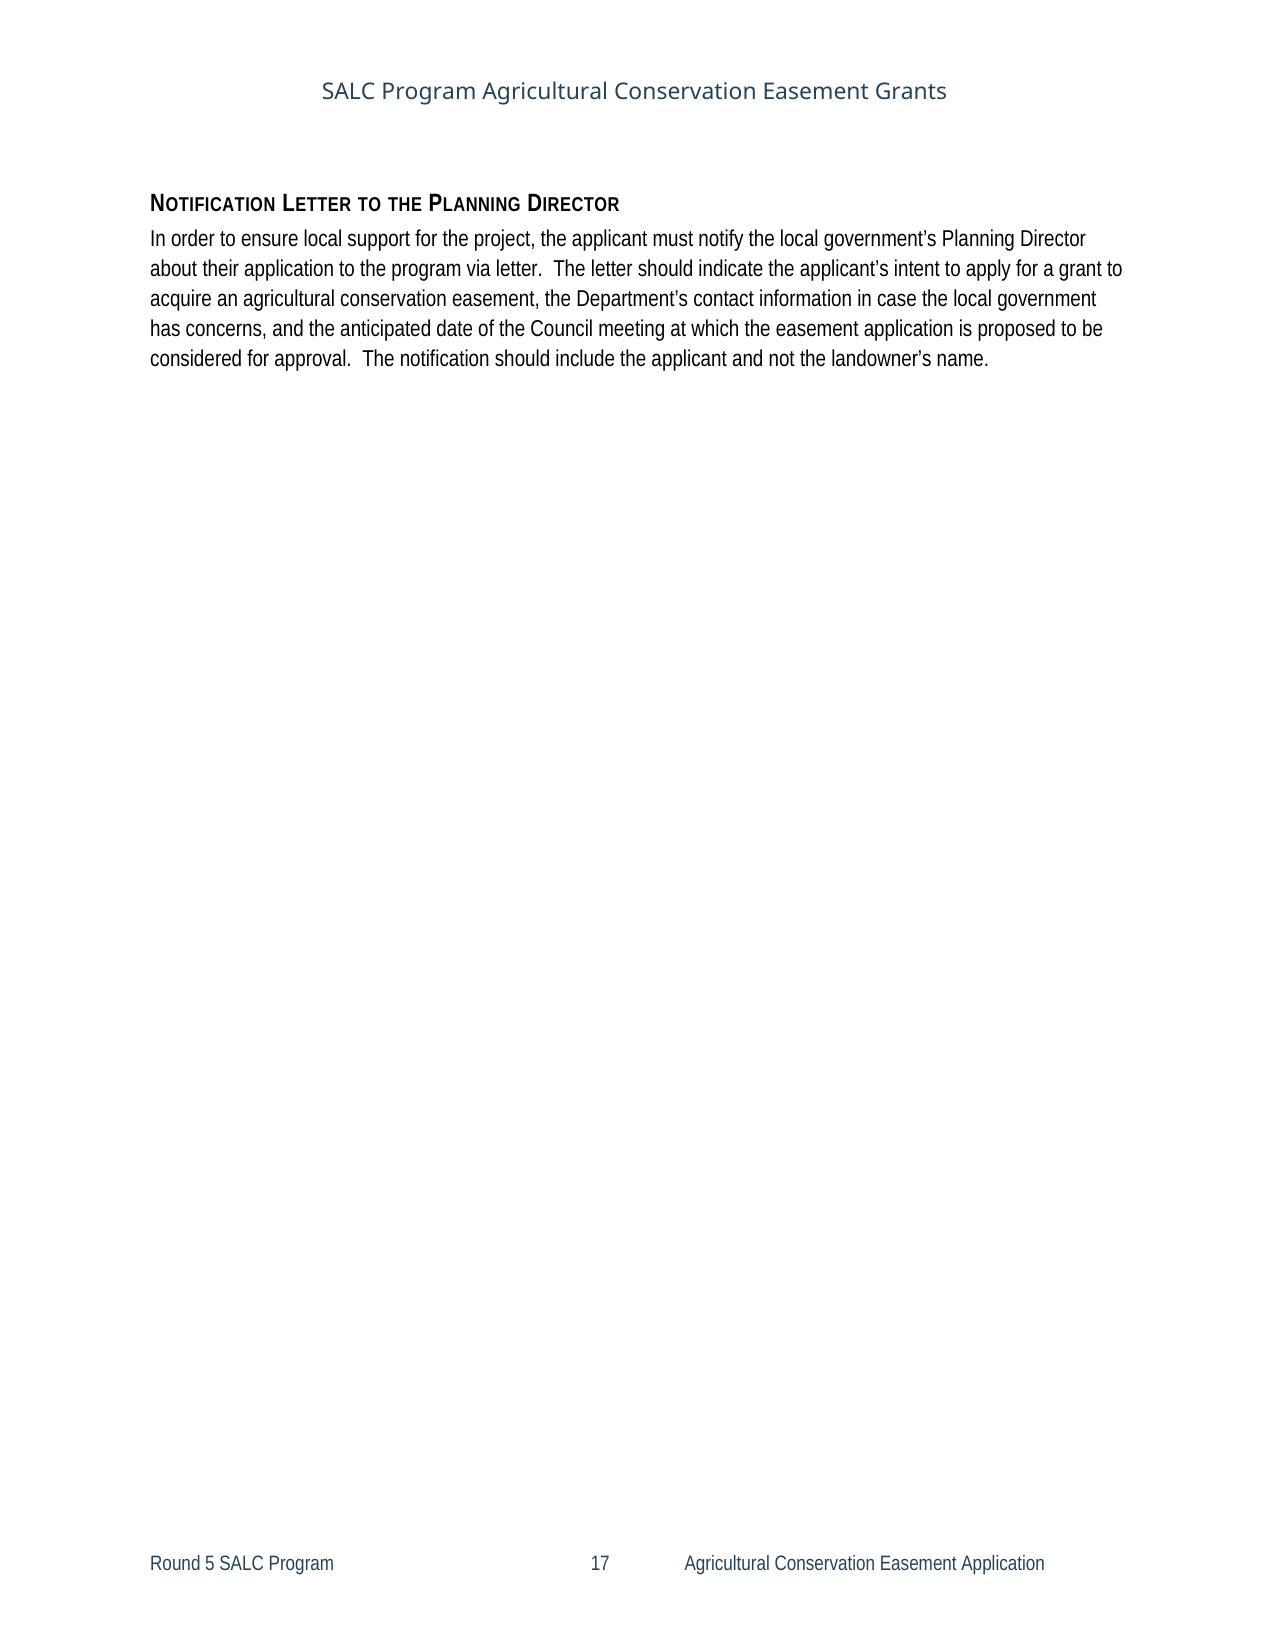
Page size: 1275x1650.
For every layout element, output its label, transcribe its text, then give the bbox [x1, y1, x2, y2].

text In order to ensure local support for the project, the applicant must notify the local government’s Planning Director about their application to the program via letter. The letter should indicate the applicant’s intent to apply for a grant to acquire an agricultural conservation easement, the Department’s contact information in case the local government has concerns, and the anticipated date of the Council meeting at which the easement application is proposed to be considered for approval. The notification should include the applicant and not the landowner’s name. [150, 224, 1125, 372]
subtitle Notification Letter to the Planning Director [150, 187, 1125, 216]
